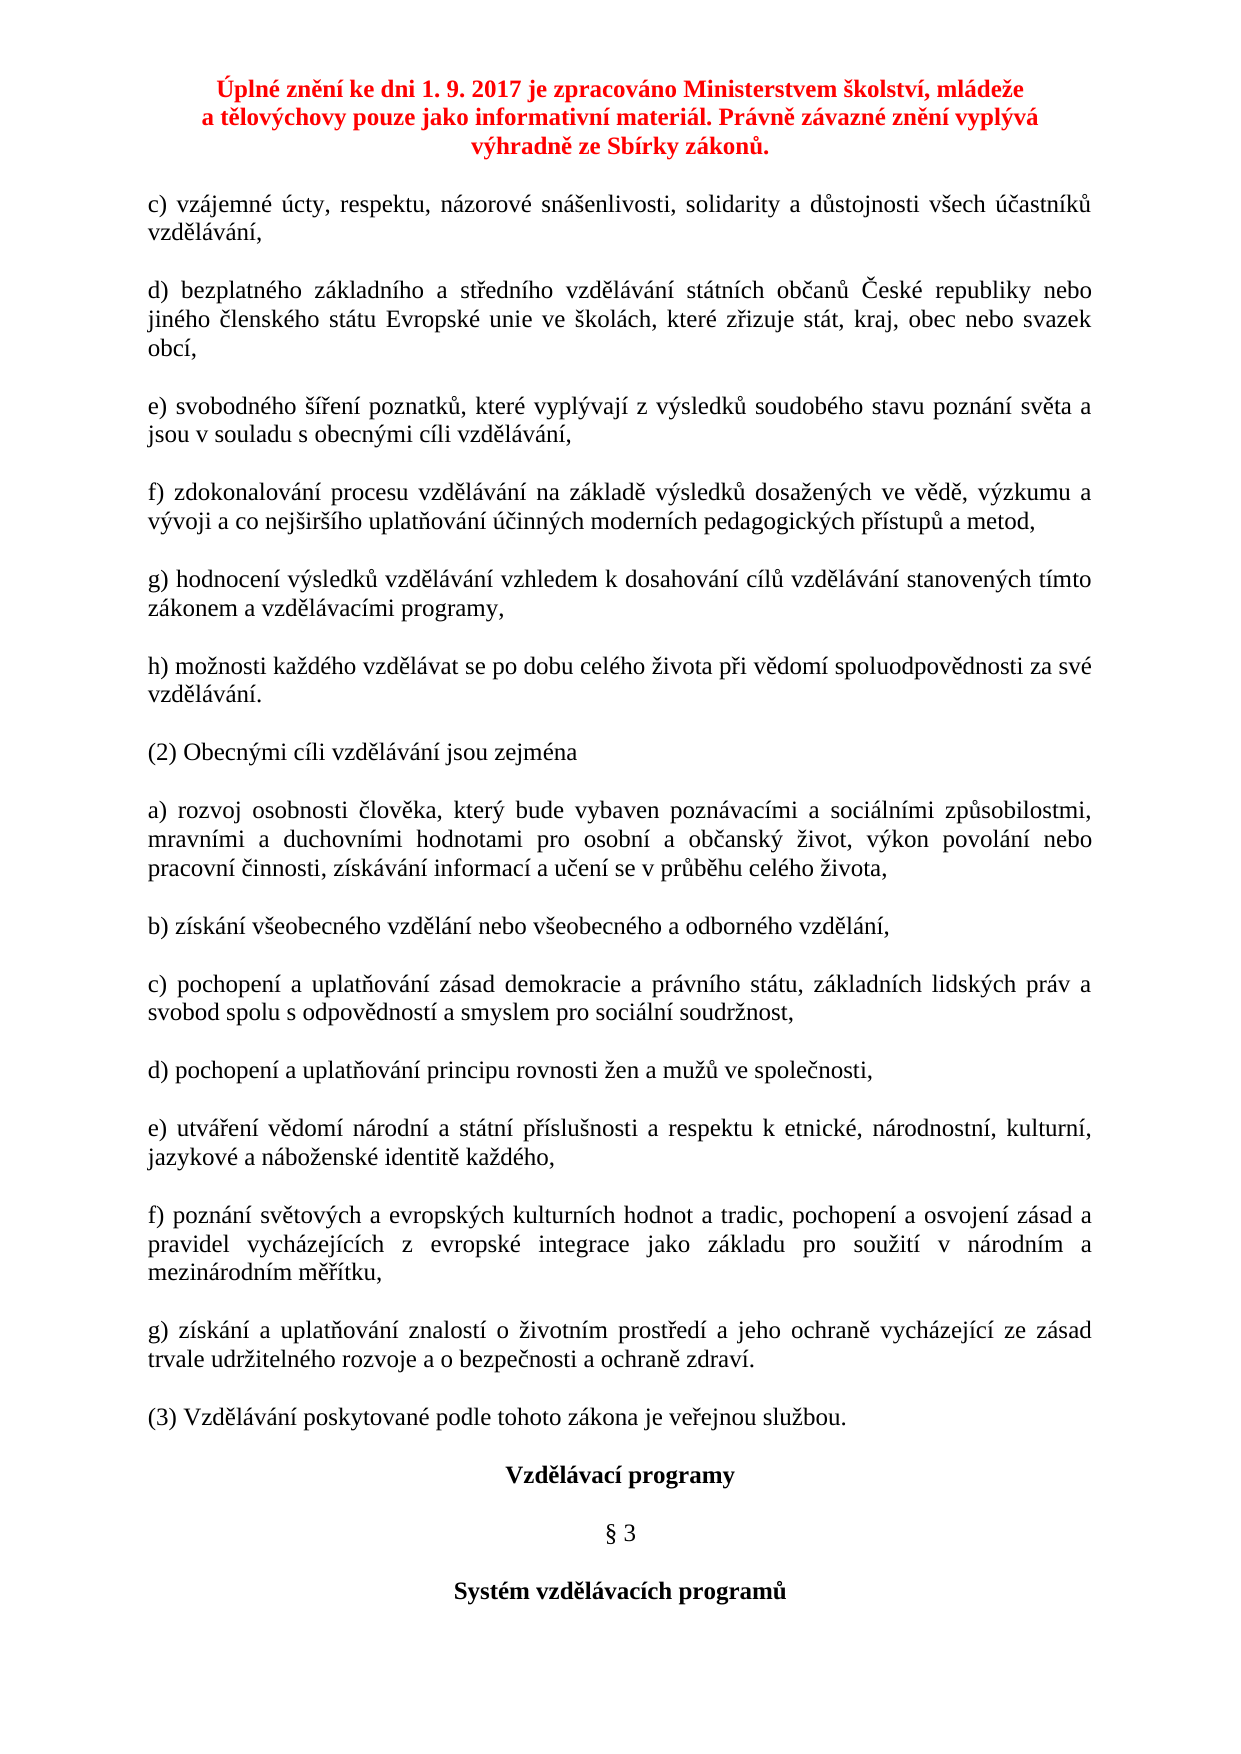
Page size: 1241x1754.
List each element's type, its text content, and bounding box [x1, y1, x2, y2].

text e) svobodného šíření poznatků, které vyplývají z výsledků soudobého stavu poznání světa a jsou v souladu s obecnými cíli vzdělávání, [148, 391, 1093, 448]
text Vzdělávací programy [148, 1460, 1093, 1489]
text c) vzájemné úcty, respektu, názorové snášenlivosti, solidarity a důstojnosti všech účastníků vzdělávání, [148, 189, 1093, 246]
text g) hodnocení výsledků vzdělávání vzhledem k dosahování cílů vzdělávání stanovených tímto zákonem a vzdělávacími programy, [148, 564, 1093, 622]
text f) zdokonalování procesu vzdělávání na základě výsledků dosažených ve vědě, výzkumu a vývoji a co nejširšího uplatňování účinných moderních pedagogických přístupů a metod, [148, 477, 1093, 535]
text d) bezplatného základního a středního vzdělávání státních občanů České republiky nebo jiného členského státu Evropské unie ve školách, které zřizuje stát, kraj, obec nebo svazek obcí, [148, 275, 1093, 362]
text e) utváření vědomí národní a státní příslušnosti a respektu k etnické, národnostní, kulturní, jazykové a náboženské identitě každého, [148, 1113, 1093, 1171]
text c) pochopení a uplatňování zásad demokracie a právního státu, základních lidských práv a svobod spolu s odpovědností a smyslem pro sociální soudržnost, [148, 969, 1093, 1026]
text (2) Obecnými cíli vzdělávání jsou zejména [148, 737, 1093, 766]
text Systém vzdělávacích programů [148, 1576, 1093, 1604]
text h) možnosti každého vzdělávat se po dobu celého života při vědomí spoluodpovědnosti za své vzdělávání. [148, 651, 1093, 708]
text a) rozvoj osobnosti člověka, který bude vybaven poznávacími a sociálními způsobilostmi, mravními a duchovními hodnotami pro osobní a občanský život, výkon povolání nebo pracovní činnosti, získávání informací a učení se v průběhu celého života, [148, 795, 1093, 882]
text g) získání a uplatňování znalostí o životním prostředí a jeho ochraně vycházející ze zásad trvale udržitelného rozvoje a o bezpečnosti a ochraně zdraví. [148, 1315, 1093, 1373]
text b) získání všeobecného vzdělání nebo všeobecného a odborného vzdělání, [148, 911, 1093, 939]
text (3) Vzdělávání poskytované podle tohoto zákona je veřejnou službou. [148, 1402, 1093, 1431]
text f) poznání světových a evropských kulturních hodnot a tradic, pochopení a osvojení zásad a pravidel vycházejících z evropské integrace jako základu pro soužití v národním a mezinárodním měřítku, [148, 1200, 1093, 1286]
text d) pochopení a uplatňování principu rovnosti žen a mužů ve společnosti, [148, 1055, 1093, 1084]
text § 3 [148, 1518, 1093, 1547]
